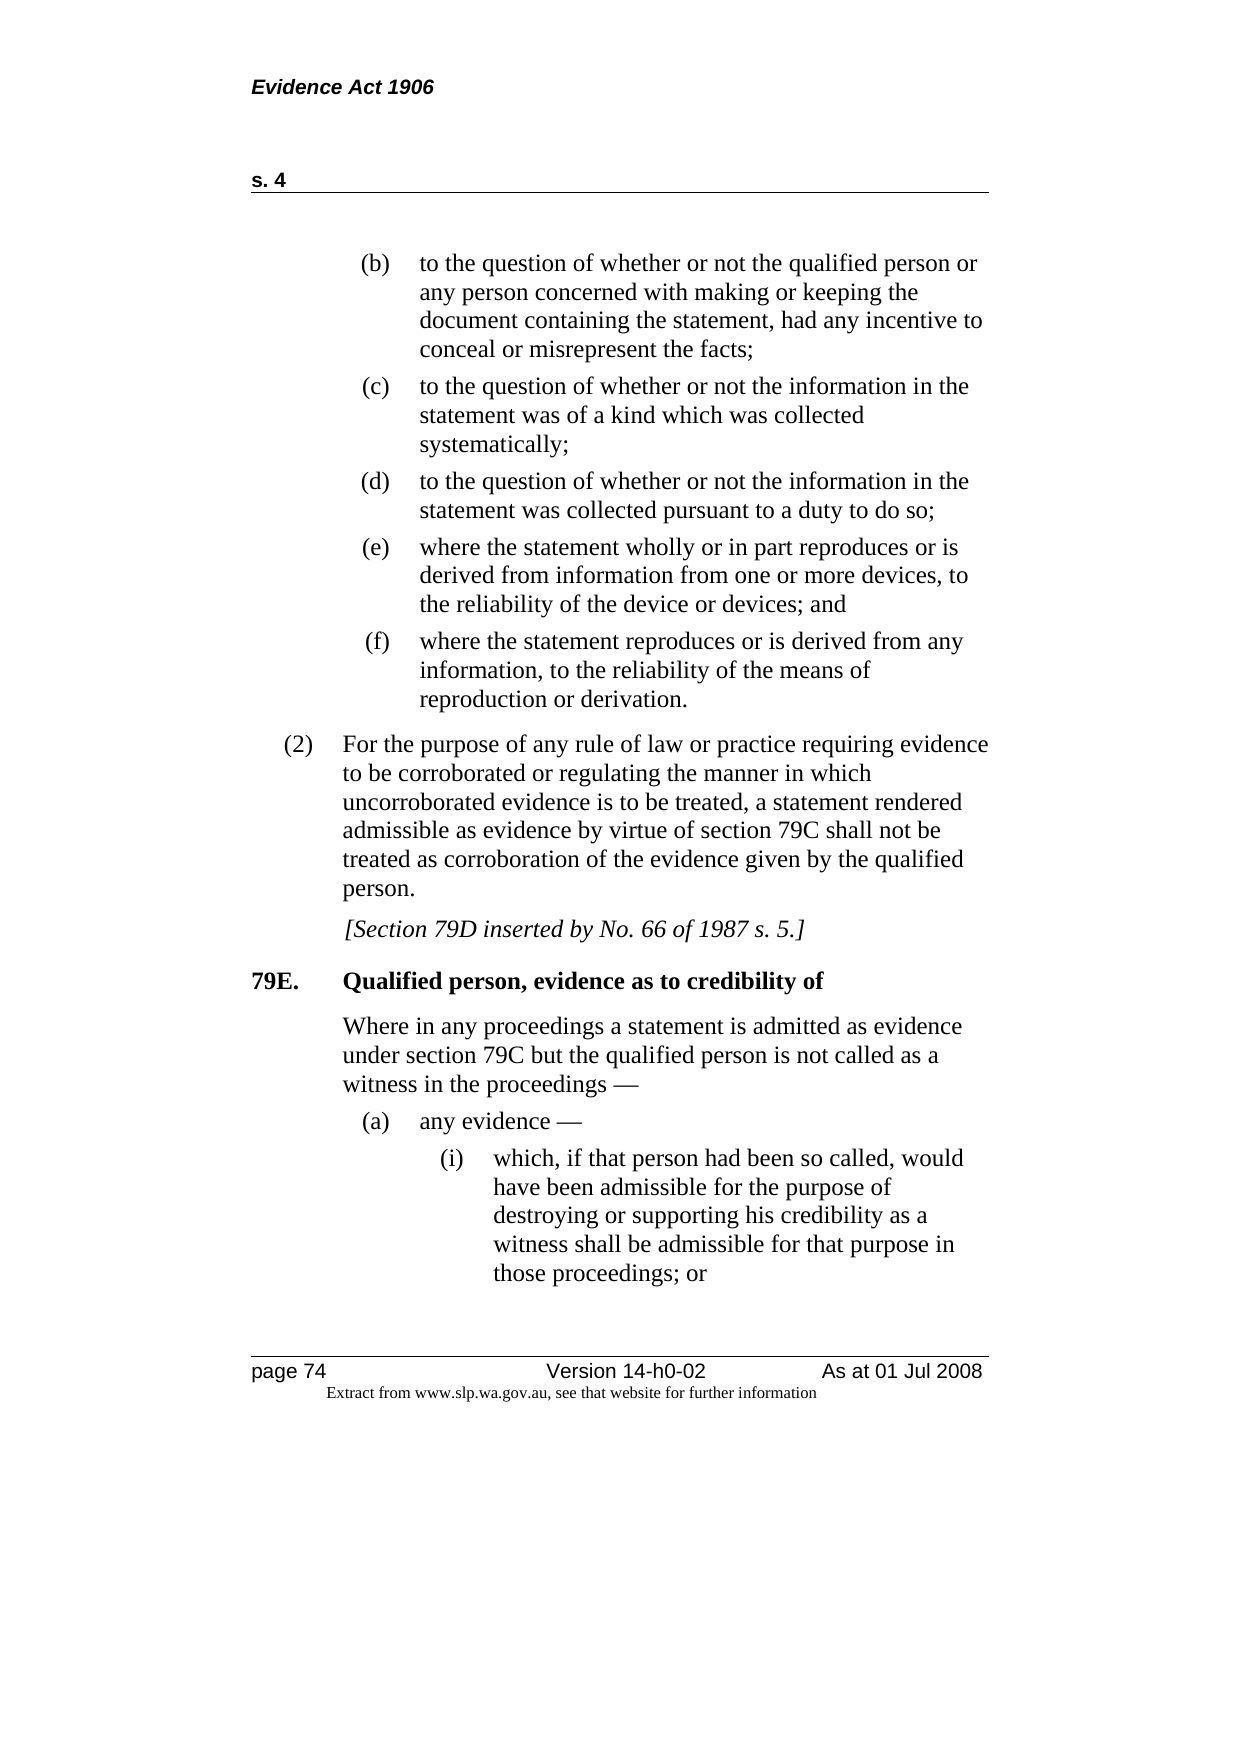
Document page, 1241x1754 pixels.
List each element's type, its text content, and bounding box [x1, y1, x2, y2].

subtitle 79E. Qualified person, evidence as to credibility of [251, 966, 989, 995]
text (d) to the question of whether or not the information in the statement was collected pursuant to a duty to do so; [251, 466, 989, 523]
text (i) which, if that person had been so called, would have been admissible for the purpose of destroying or supporting his credibility as a witness shall be admissible for that purpose in those proceedings; or [251, 1143, 989, 1287]
text (e) where the statement wholly or in part reproduces or is derived from information from one or more devices, to the reliability of the device or devices; and [251, 532, 989, 618]
text (c) to the question of whether or not the information in the statement was of a kind which was collected systematically; [251, 371, 989, 458]
text Where in any proceedings a statement is admitted as evidence under section 79C but the qualified person is not called as a witness in the proceedings — [251, 1011, 989, 1098]
text (2) For the purpose of any rule of law or practice requiring evidence to be corroborated or regulating the manner in which uncorroborated evidence is to be treated, a statement rendered admissible as evidence by virtue of section 79C shall not be treated as corroboration of the evidence given by the qualified person. [251, 729, 989, 902]
text (a) any evidence — [251, 1106, 989, 1135]
text (b) to the question of whether or not the qualified person or any person concerned with making or keeping the document containing the statement, had any incentive to conceal or misrepresent the facts; [251, 248, 989, 363]
text (f) where the statement reproduces or is derived from any information, to the reliability of the means of reproduction or derivation. [251, 626, 989, 713]
text [Section 79D inserted by No. 66 of 1987 s. 5.] [251, 914, 989, 943]
